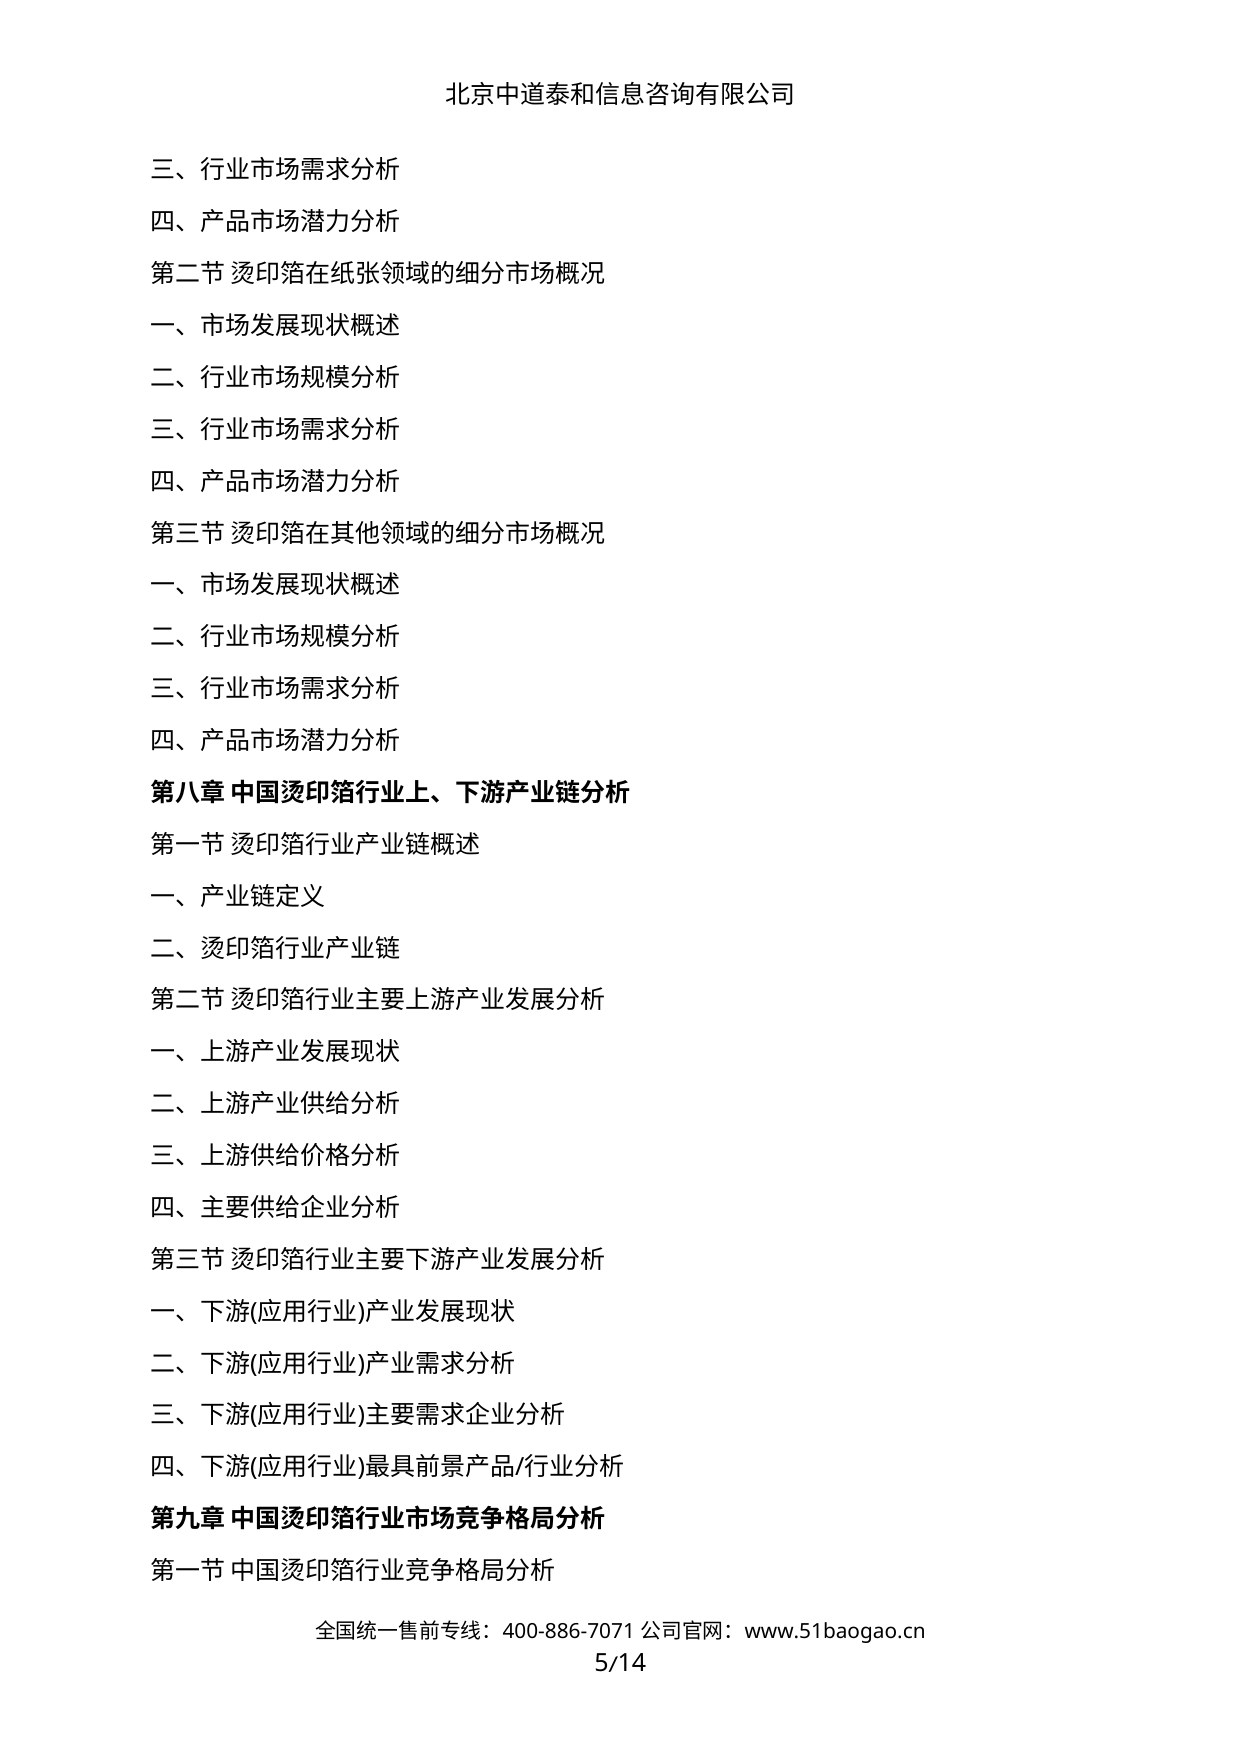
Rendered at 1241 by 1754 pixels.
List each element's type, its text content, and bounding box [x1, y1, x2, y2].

text 四、产品市场潜力分析 [150, 461, 1090, 497]
text 二、上游产业供给分析 [150, 1084, 1090, 1120]
text 三、行业市场需求分析 [150, 409, 1090, 446]
text 二、行业市场规模分析 [150, 357, 1090, 394]
text 第三节 烫印箔在其他领域的细分市场概况 [150, 513, 1090, 549]
text 四、主要供给企业分析 [150, 1187, 1090, 1224]
text 二、行业市场规模分析 [150, 617, 1090, 653]
text 二、下游(应用行业)产业需求分析 [150, 1343, 1090, 1379]
text 第八章 中国烫印箔行业上、下游产业链分析 [150, 772, 1090, 809]
text 四、下游(应用行业)最具前景产品/行业分析 [150, 1447, 1090, 1483]
text 第一节 烫印箔行业产业链概述 [150, 824, 1090, 861]
text 一、市场发展现状概述 [150, 306, 1090, 342]
text 第二节 烫印箔在纸张领域的细分市场概况 [150, 254, 1090, 290]
text 三、下游(应用行业)主要需求企业分析 [150, 1395, 1090, 1431]
text 二、烫印箔行业产业链 [150, 928, 1090, 964]
text 第九章 中国烫印箔行业市场竞争格局分析 [150, 1499, 1090, 1535]
text 四、产品市场潜力分析 [150, 202, 1090, 238]
text 三、行业市场需求分析 [150, 669, 1090, 705]
text 一、上游产业发展现状 [150, 1032, 1090, 1068]
text 一、市场发展现状概述 [150, 565, 1090, 601]
text 三、上游供给价格分析 [150, 1136, 1090, 1172]
text 四、产品市场潜力分析 [150, 721, 1090, 757]
text 第二节 烫印箔行业主要上游产业发展分析 [150, 980, 1090, 1016]
text 三、行业市场需求分析 [150, 150, 1090, 186]
text 一、产业链定义 [150, 876, 1090, 912]
text 第三节 烫印箔行业主要下游产业发展分析 [150, 1239, 1090, 1276]
text 一、下游(应用行业)产业发展现状 [150, 1291, 1090, 1327]
text 第一节 中国烫印箔行业竞争格局分析 [150, 1551, 1090, 1587]
